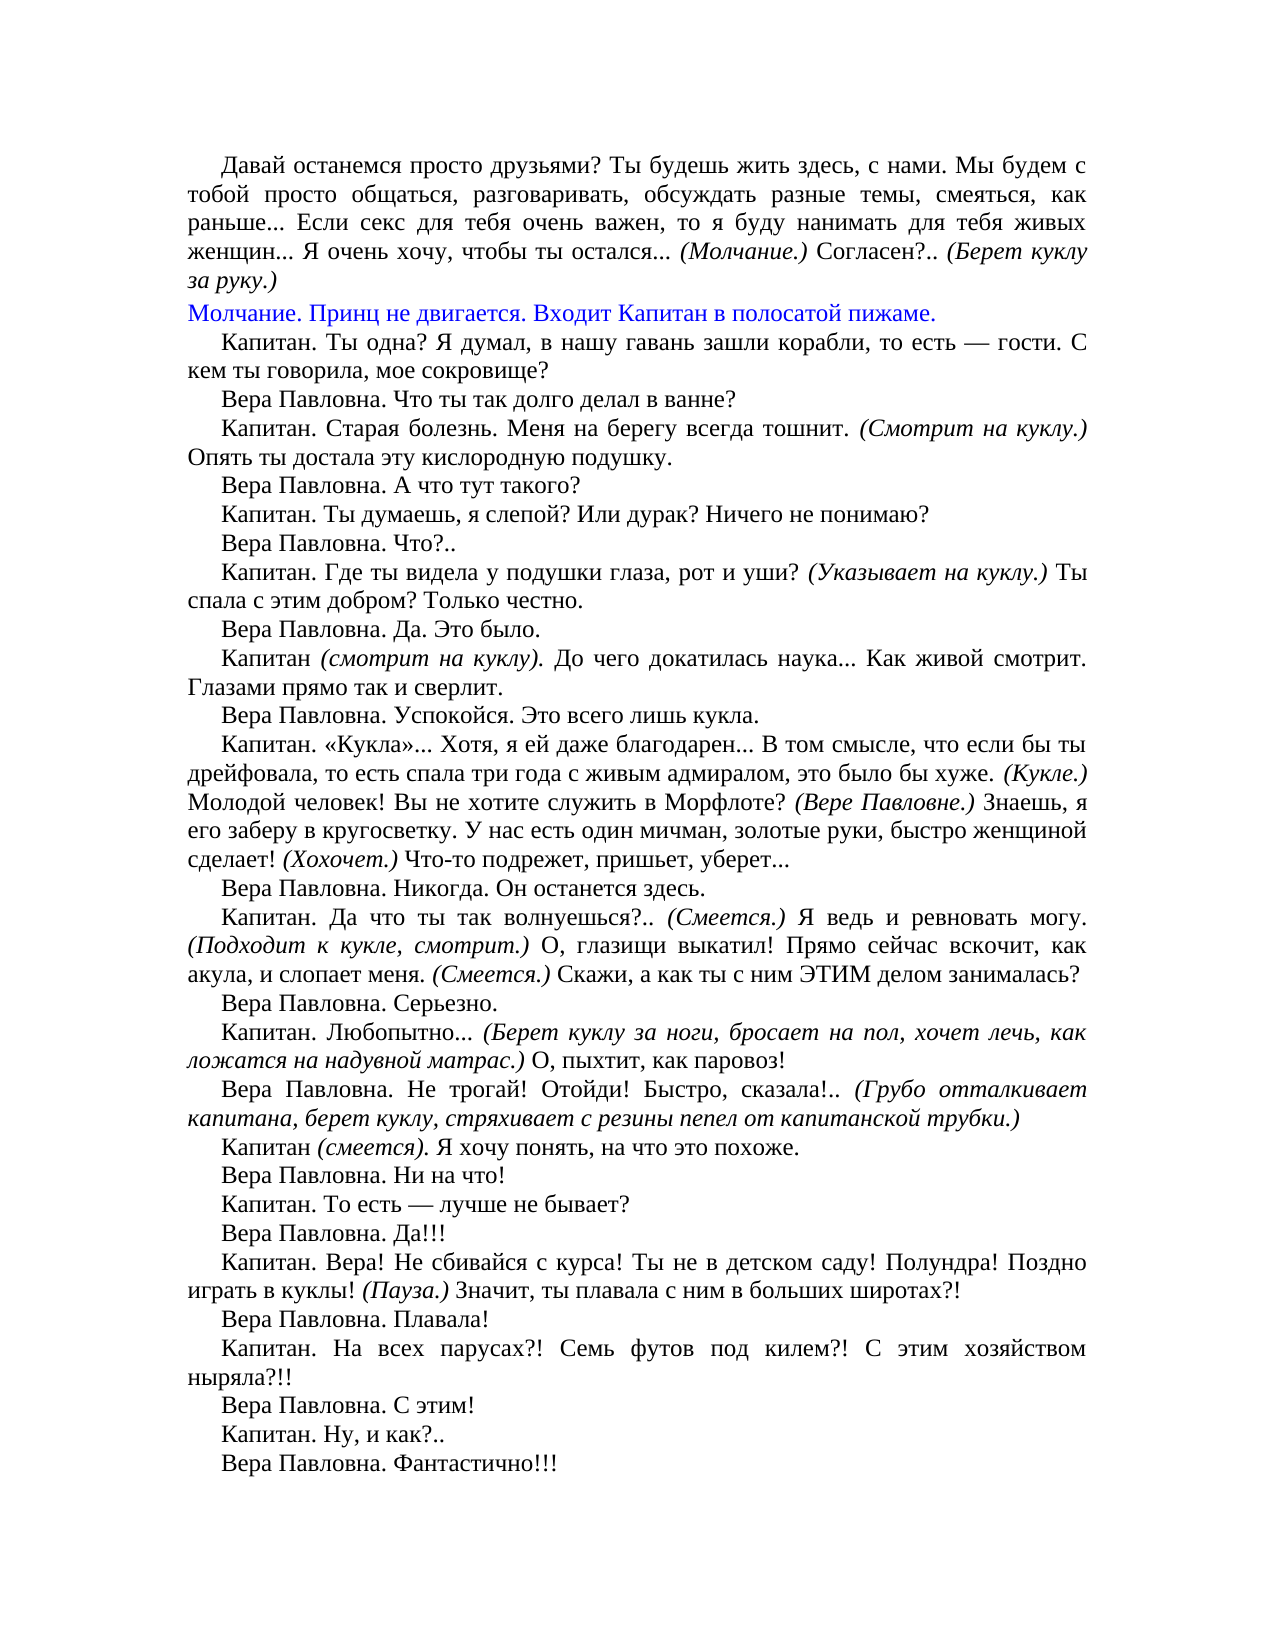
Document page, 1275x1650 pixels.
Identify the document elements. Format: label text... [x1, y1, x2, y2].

text Вера Павловна. Что?.. [187, 528, 1087, 557]
text Вера Павловна. С этим! [187, 1391, 1087, 1419]
text Капитан. Ну, и как?.. [187, 1419, 1087, 1448]
text Вера Павловна. Никогда. Он останется здесь. [187, 873, 1087, 902]
text Вера Павловна. Что ты так долго делал в ванне? [187, 384, 1087, 413]
text Капитан (смеется). Я хочу понять, на что это похоже. [187, 1132, 1087, 1161]
text Вера Павловна. Да!!! [187, 1218, 1087, 1247]
text Давай останемся просто друзьями? Ты будешь жить здесь, с нами. Мы будем с тобой просто общаться, разговаривать, обсуждать разные темы, смеяться, как раньше... Если секс для тебя очень важен, то я буду нанимать для тебя живых женщин... Я очень хочу, чтобы ты остался... (Молчание.) Согласен?.. (Берет куклу за руку.) [187, 150, 1087, 294]
text Капитан. Ты одна? Я думал, в нашу гавань зашли корабли, то есть — гости. С кем ты говорила, мое сокровище? [187, 327, 1087, 384]
text Капитан (смотрит на куклу). До чего докатилась наука... Как живой смотрит. Глазами прямо так и сверлит. [187, 643, 1087, 701]
text Капитан. Вера! Не сбивайся с курса! Ты не в детском саду! Полундра! Поздно играть в куклы! (Пауза.) Значит, ты плавала с ним в больших широтах?! [187, 1247, 1087, 1304]
text Вера Павловна. Плавала! [187, 1304, 1087, 1333]
text Молчание. Принц не двигается. Входит Капитан в полосатой пижаме. [187, 298, 1087, 327]
text Капитан. Да что ты так волнуешься?.. (Смеется.) Я ведь и ревновать могу. (Подходит к кукле, смотрит.) О, глазищи выкатил! Прямо сейчас вскочит, как акула, и слопает меня. (Смеется.) Скажи, а как ты с ним этим делом занималась? [187, 902, 1087, 988]
text Капитан. Старая болезнь. Меня на берегу всегда тошнит. (Смотрит на куклу.) Опять ты достала эту кислородную подушку. [187, 413, 1087, 471]
text Вера Павловна. Успокойся. Это всего лишь кукла. [187, 701, 1087, 729]
text Капитан. То есть — лучше не бывает? [187, 1189, 1087, 1218]
text Вера Павловна. Серьезно. [187, 988, 1087, 1017]
text Капитан. Ты думаешь, я слепой? Или дурак? Ничего не понимаю? [187, 499, 1087, 528]
text Вера Павловна. Фантастично!!! [187, 1448, 1087, 1477]
text Вера Павловна. Не трогай! Отойди! Быстро, сказала!.. (Грубо отталкивает капитана, берет куклу, стряхивает с резины пепел от капитанской трубки.) [187, 1074, 1087, 1132]
text Капитан. Любопытно... (Берет куклу за ноги, бросает на пол, хочет лечь, как ложатся на надувной матрас.) О, пыхтит, как паровоз! [187, 1017, 1087, 1074]
text Капитан. Где ты видела у подушки глаза, рот и уши? (Указывает на куклу.) Ты спала с этим добром? Только честно. [187, 557, 1087, 614]
text Капитан. «Кукла»... Хотя, я ей даже благодарен... В том смысле, что если бы ты дрейфовала, то есть спала три года с живым адмиралом, это было бы хуже. (Кукле.) Молодой человек! Вы не хотите служить в Морфлоте? (Вере Павловне.) Знаешь, я его заберу в кругосветку. У нас есть один мичман, золотые руки, быстро женщиной сделает! (Хохочет.) Что-то подрежет, пришьет, уберет... [187, 729, 1087, 873]
text Вера Павловна. Ни на что! [187, 1161, 1087, 1189]
text Вера Павловна. Да. Это было. [187, 614, 1087, 643]
text Вера Павловна. А что тут такого? [187, 471, 1087, 499]
text Капитан. На всех парусах?! Семь футов под килем?! С этим хозяйством ныряла?!! [187, 1333, 1087, 1391]
